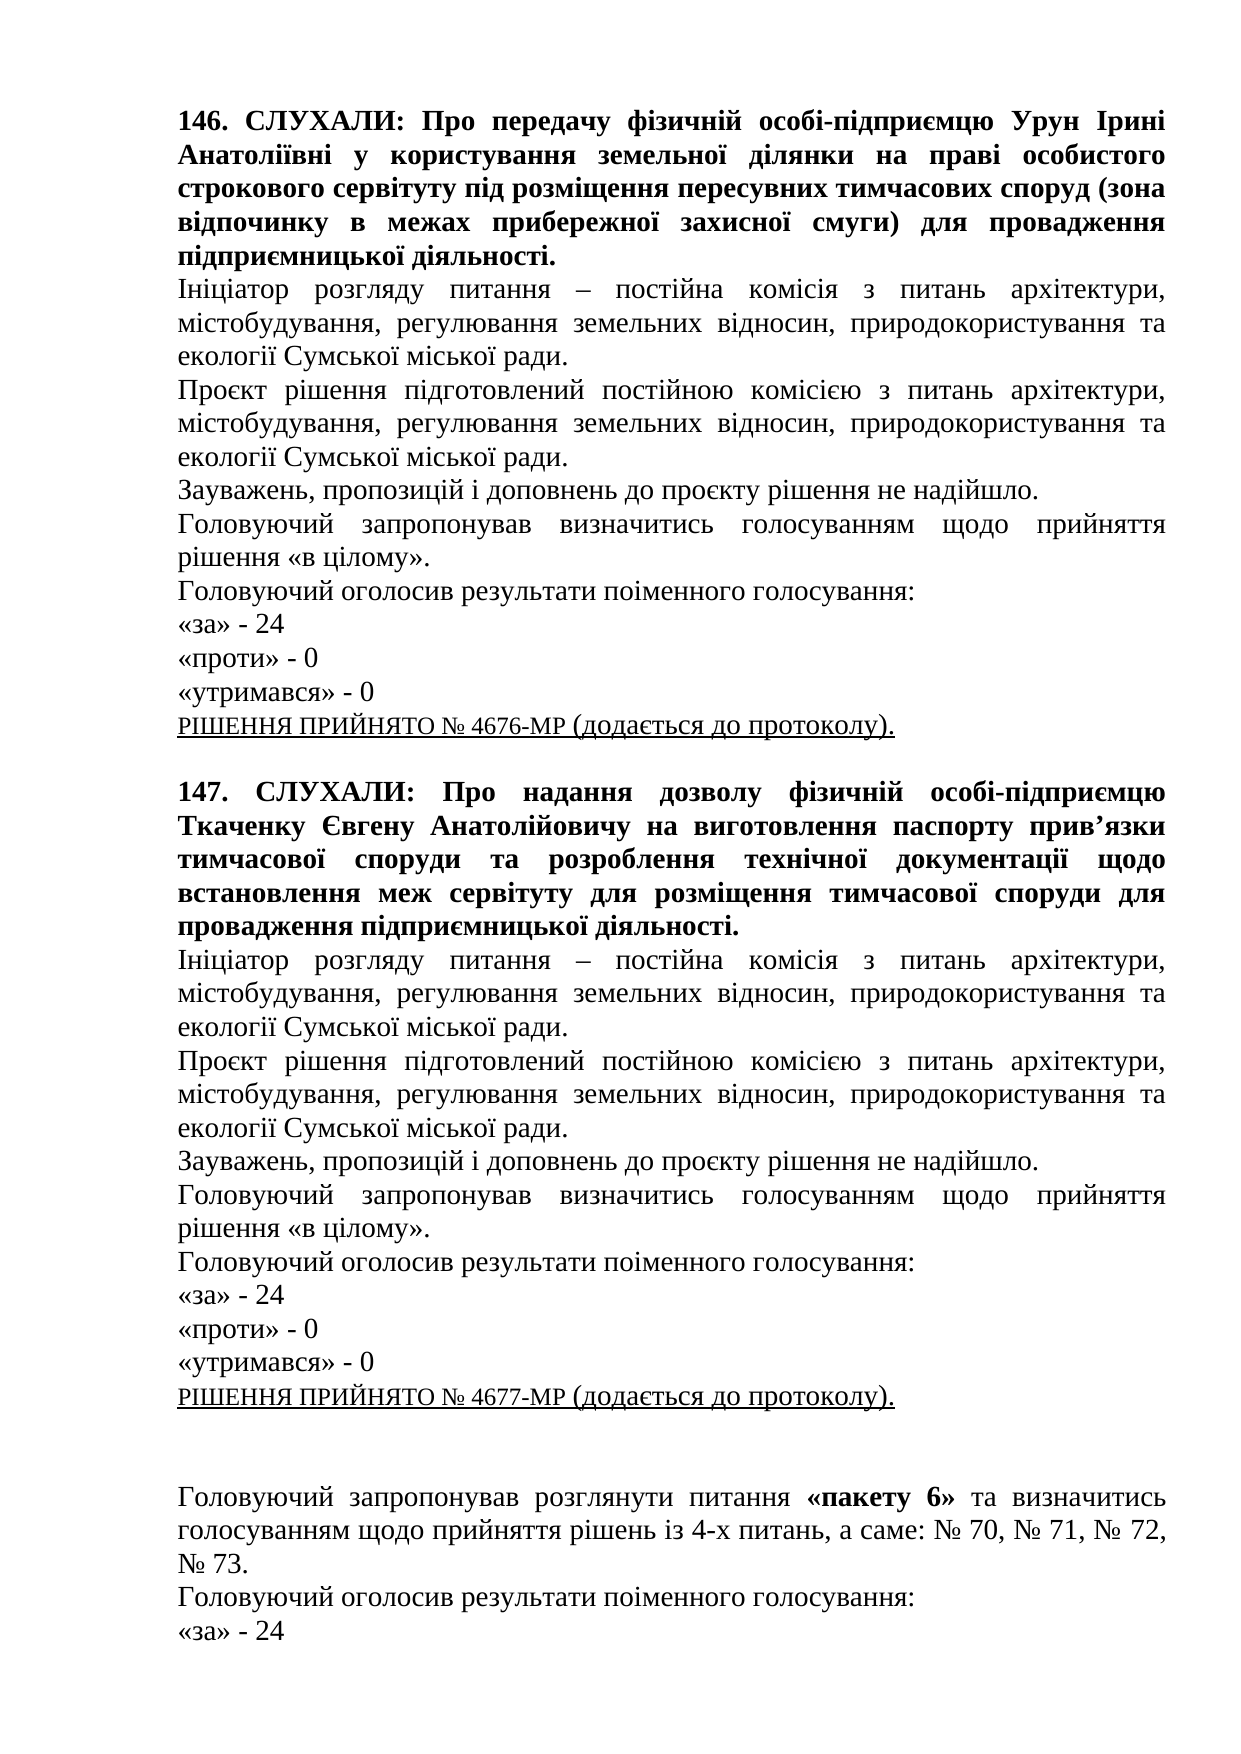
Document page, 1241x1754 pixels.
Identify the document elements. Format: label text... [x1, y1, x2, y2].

text Головуючий оголосив результати поіменного голосування: [177, 1579, 1167, 1613]
text РІШЕННЯ ПРИЙНЯТО № 4677-МР (додається до протоколу). [177, 1378, 1167, 1412]
text РІШЕННЯ ПРИЙНЯТО № 4676-МР (додається до протоколу). [177, 707, 1167, 741]
text «проти» - 0 [177, 1311, 1167, 1344]
text «утримався» - 0 [177, 674, 1167, 707]
text «утримався» - 0 [177, 1344, 1167, 1378]
text Головуючий оголосив результати поіменного голосування: [177, 1244, 1167, 1277]
text Зауважень, пропозицій і доповнень до проєкту рішення не надійшло. [177, 1143, 1167, 1177]
text 147. СЛУХАЛИ: Про надання дозволу фізичній особі-підприємцю Ткаченку Євгену Анатолійовичу на виготовлення паспорту прив’язки тимчасової споруди та розроблення технічної документації щодо встановлення меж сервітуту для розміщення тимчасової споруди для провадження підприємницької діяльності. [177, 774, 1167, 942]
text Головуючий запропонував визначитись голосуванням щодо прийняття рішення «в цілому». [177, 1177, 1167, 1244]
text «за» - 24 [177, 1613, 1167, 1646]
text 146. СЛУХАЛИ: Про передачу фізичній особі-підприємцю Урун Ірині Анатоліївні у користування земельної ділянки на праві особистого строкового сервітуту під розміщення пересувних тимчасових споруд (зона відпочинку в межах прибережної захисної смуги) для провадження підприємницької діяльності. [177, 103, 1167, 271]
text Головуючий оголосив результати поіменного голосування: [177, 573, 1167, 607]
text «за» - 24 [177, 1277, 1167, 1311]
text «за» - 24 [177, 607, 1167, 640]
text Зауважень, пропозицій і доповнень до проєкту рішення не надійшло. [177, 472, 1167, 506]
text Головуючий запропонував визначитись голосуванням щодо прийняття рішення «в цілому». [177, 506, 1167, 573]
text Головуючий запропонував розглянути питання «пакету 6» та визначитись голосуванням щодо прийняття рішень із 4-х питань, а саме: № 70, № 71, № 72, № 73. [177, 1479, 1167, 1579]
text «проти» - 0 [177, 640, 1167, 674]
